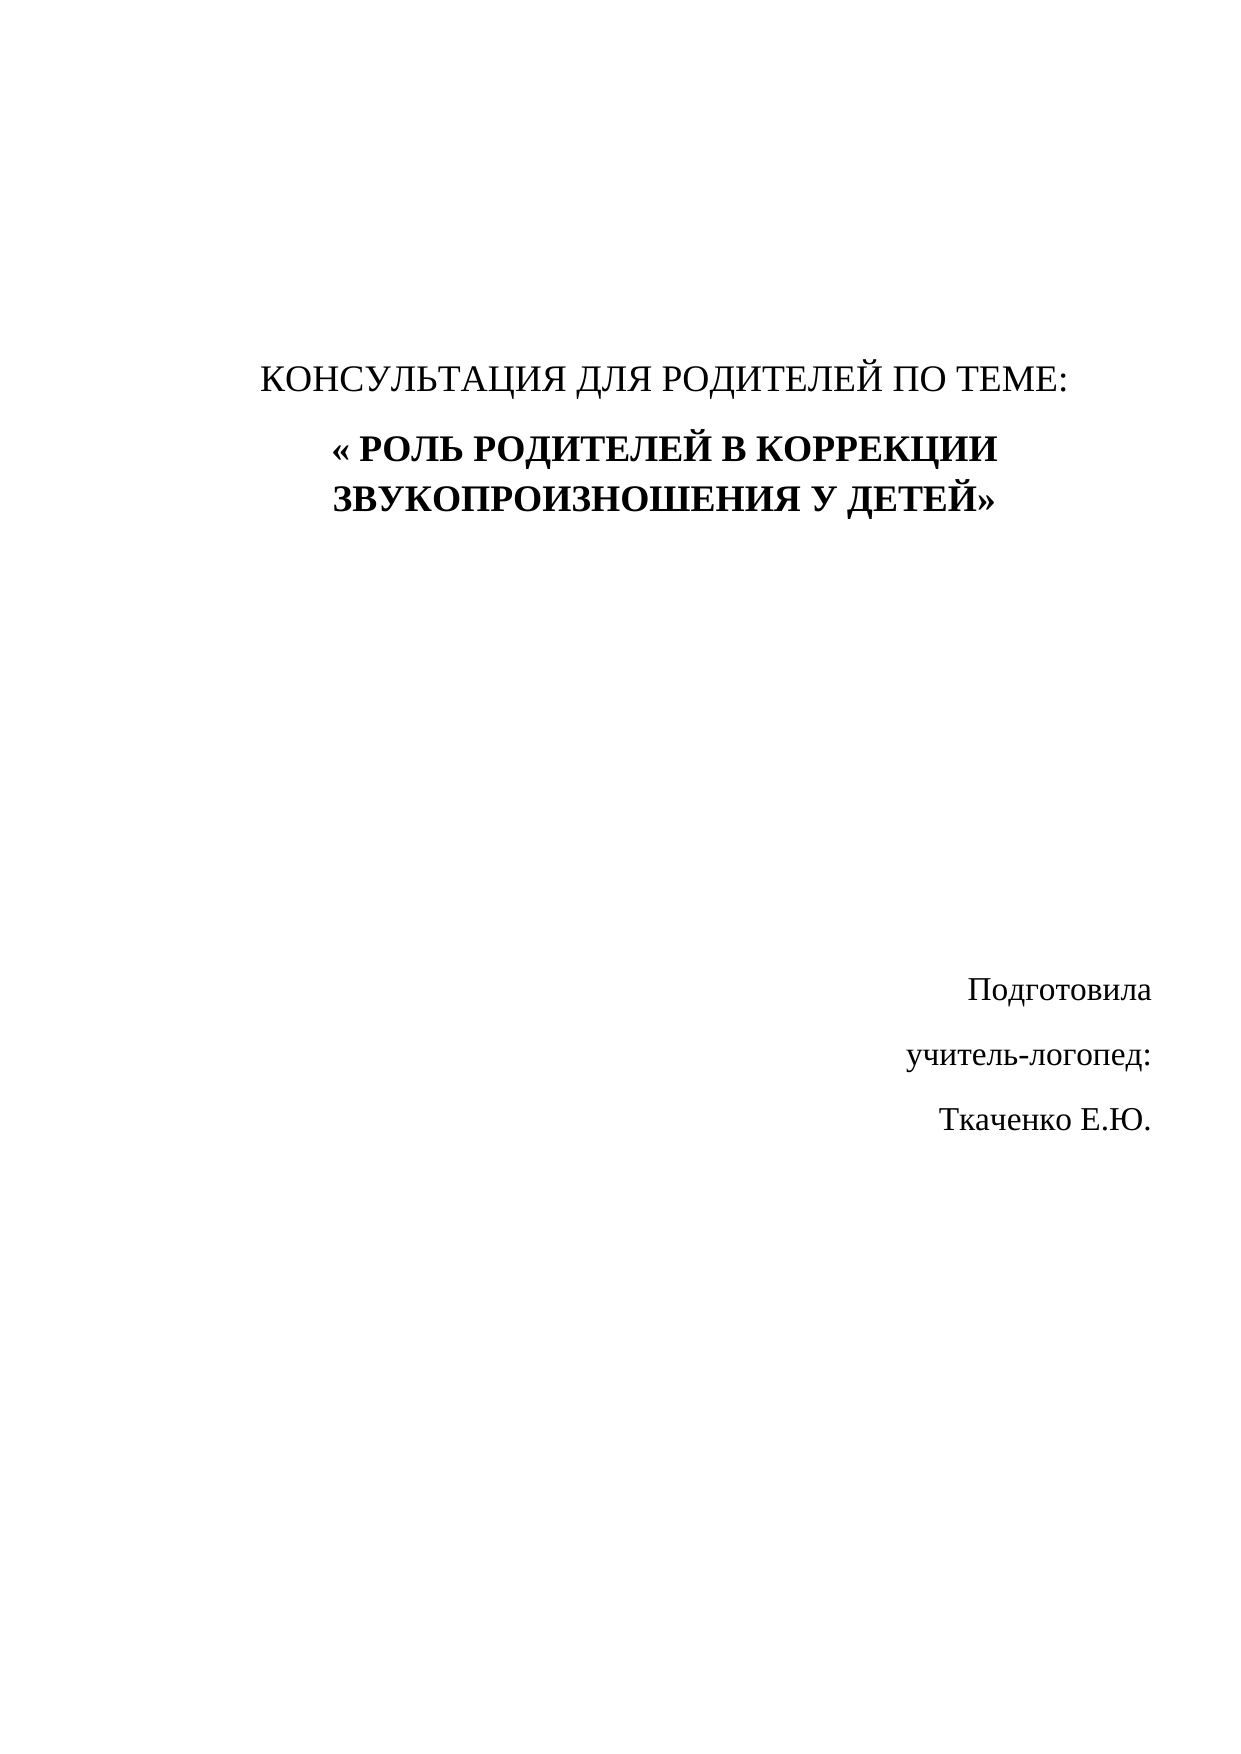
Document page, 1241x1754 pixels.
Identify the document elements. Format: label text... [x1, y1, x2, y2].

text КОНСУЛЬТАЦИЯ ДЛЯ РОДИТЕЛЕЙ ПО ТЕМЕ: [177, 356, 1152, 399]
text Подготовила [177, 969, 1152, 1008]
text « РОЛЬ РОДИТЕЛЕЙ В КОРРЕКЦИИ ЗВУКОПРОИЗНОШЕНИЯ У ДЕТЕЙ» [177, 427, 1152, 519]
text Ткаченко Е.Ю. [177, 1099, 1152, 1137]
text учитель-логопед: [177, 1034, 1152, 1073]
